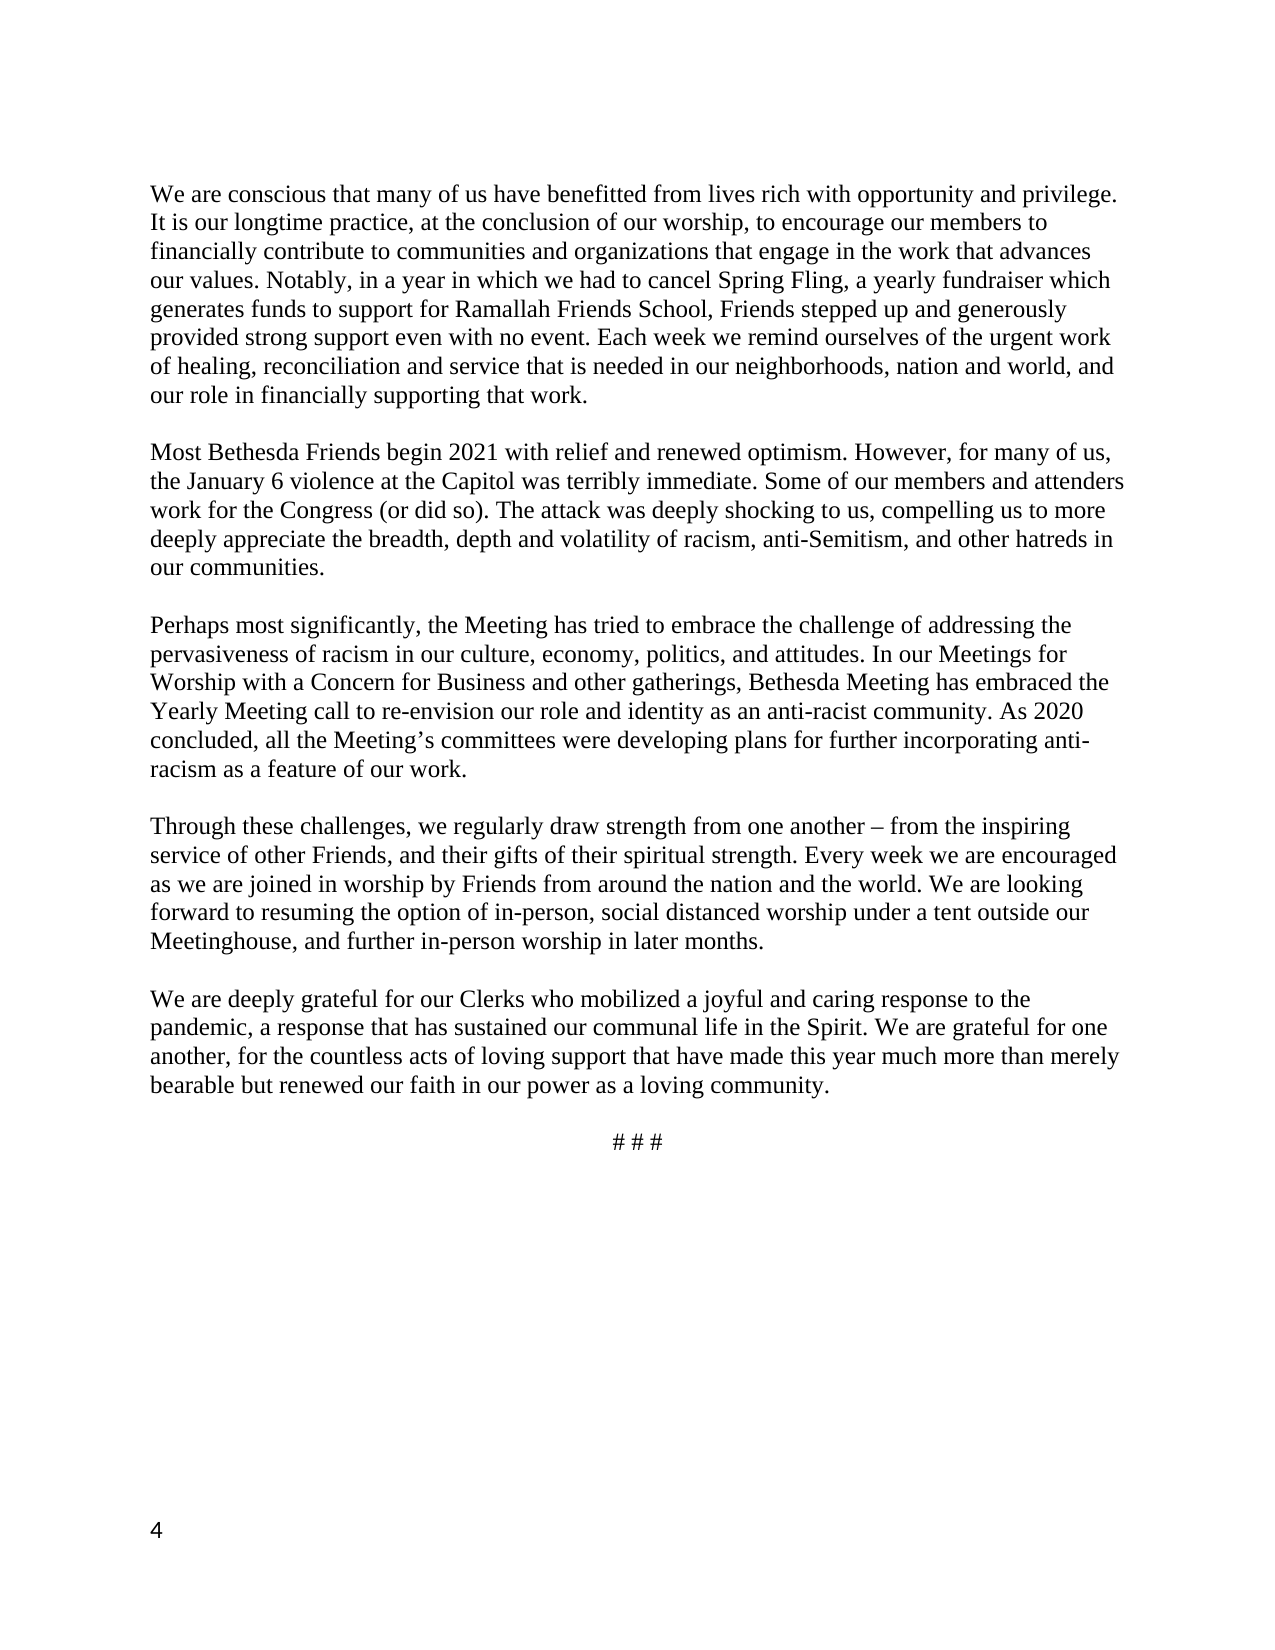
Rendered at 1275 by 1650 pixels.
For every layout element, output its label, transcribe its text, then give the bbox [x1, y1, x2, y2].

text Most Bethesda Friends begin 2021 with relief and renewed optimism. However, for many of us, the January 6 violence at the Capitol was terribly immediate. Some of our members and attenders work for the Congress (or did so). The attack was deeply shocking to us, compelling us to more deeply appreciate the breadth, depth and volatility of racism, anti-Semitism, and other hatreds in our communities. [150, 437, 1125, 581]
text We are conscious that many of us have benefitted from lives rich with opportunity and privilege. It is our longtime practice, at the conclusion of our worship, to encourage our members to financially contribute to communities and organizations that engage in the work that advances our values. Notably, in a year in which we had to cancel Spring Fling, a yearly fundraiser which generates funds to support for Ramallah Friends School, Friends stepped up and generously provided strong support even with no event. Each week we remind ourselves of the urgent work of healing, reconciliation and service that is needed in our neighborhoods, nation and world, and our role in financially supporting that work. [150, 179, 1125, 409]
text Through these challenges, we regularly draw strength from one another – from the inspiring service of other Friends, and their gifts of their spiritual strength. Every week we are encouraged as we are joined in worship by Friends from around the nation and the world. We are looking forward to resuming the option of in-person, social distanced worship under a tent outside our Meetinghouse, and further in-person worship in later months. [150, 811, 1125, 955]
text We are deeply grateful for our Clerks who mobilized a joyful and caring response to the pandemic, a response that has sustained our communal life in the Spirit. We are grateful for one another, for the countless acts of loving support that have made this year much more than merely bearable but renewed our faith in our power as a loving community. [150, 984, 1125, 1099]
text # # # [150, 1127, 1125, 1216]
text Perhaps most significantly, the Meeting has tried to embrace the challenge of addressing the pervasiveness of racism in our culture, economy, politics, and attitudes. In our Meetings for Worship with a Concern for Business and other gatherings, Bethesda Meeting has embraced the Yearly Meeting call to re-envision our role and identity as an anti-racist community. As 2020 concluded, all the Meeting’s committees were developing plans for further incorporating anti-racism as a feature of our work. [150, 610, 1125, 782]
